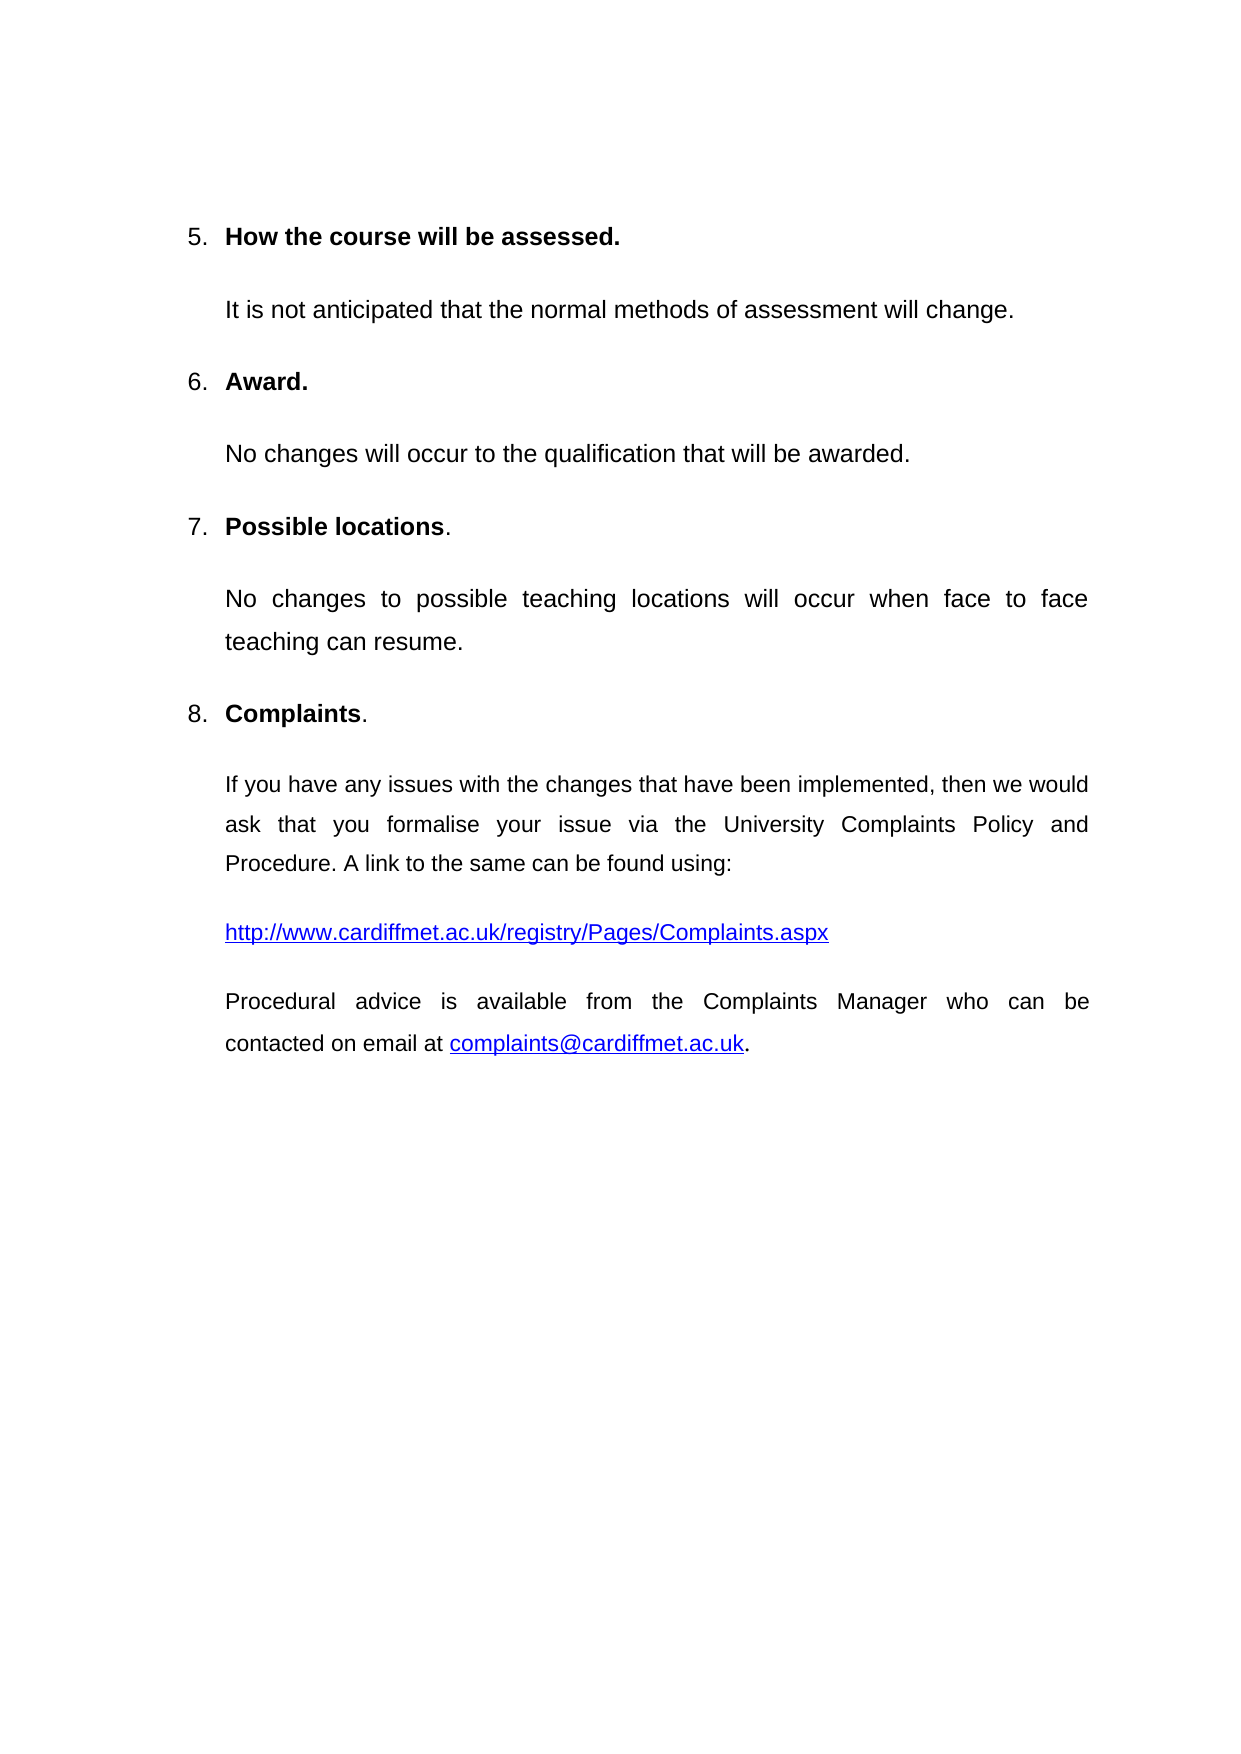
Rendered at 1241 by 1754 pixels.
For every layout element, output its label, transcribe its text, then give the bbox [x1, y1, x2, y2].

list How the course will be assessed. [187, 222, 1090, 251]
list It is not anticipated that the normal methods of assessment will change. [225, 294, 1090, 323]
list Complaints. [187, 699, 1090, 728]
list No changes will occur to the qualification that will be awarded. [225, 439, 1090, 468]
text http://www.cardiffmet.ac.uk/registry/Pages/Complaints.aspx [225, 919, 1090, 945]
list No changes to possible teaching locations will occur when face to face teaching can resume. [225, 584, 1090, 656]
list Possible locations. [187, 511, 1090, 540]
list Award. [187, 367, 1090, 396]
text Procedural advice is available from the Complaints Manager who can be contacted on email at complaints@cardiffmet.ac.uk. [225, 988, 1090, 1057]
text If you have any issues with the changes that have been implemented, then we would ask that you formalise your issue via the University Complaints Policy and Procedure. A link to the same can be found using: [225, 771, 1090, 877]
